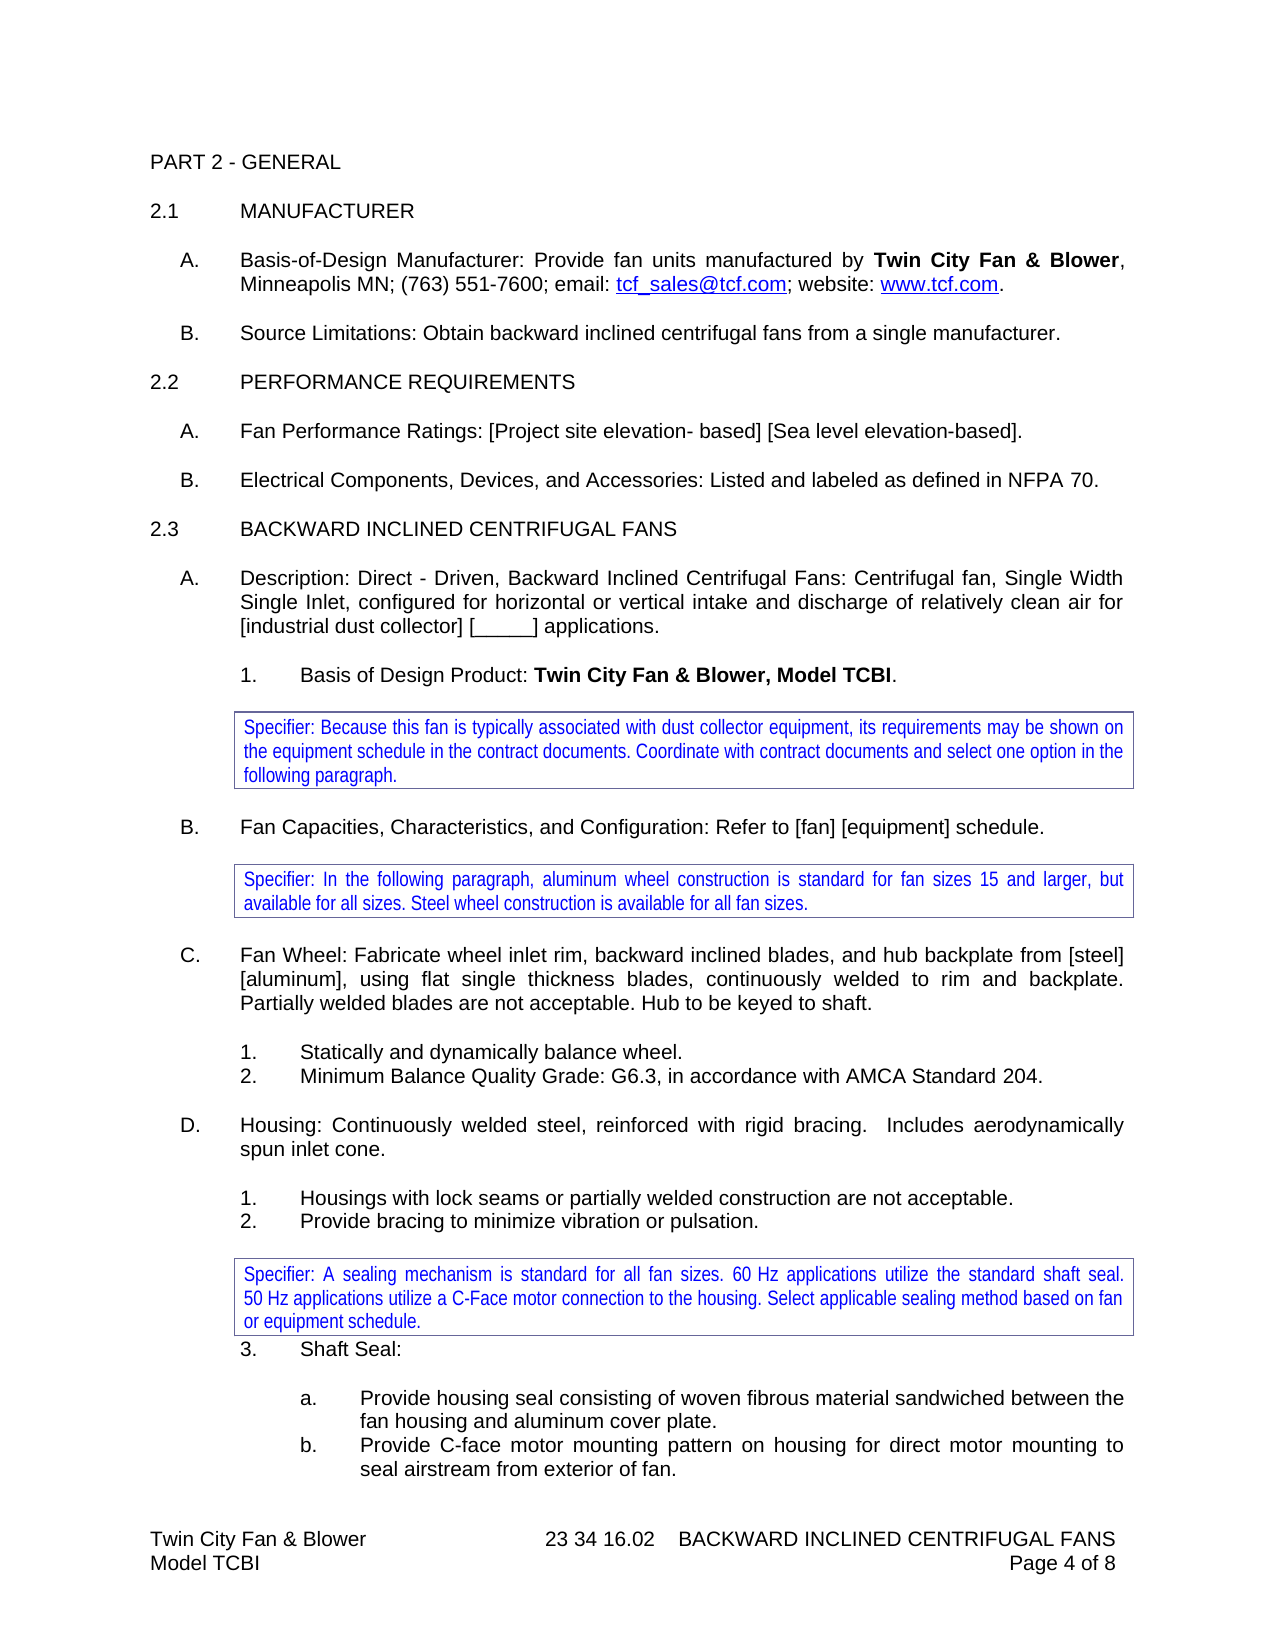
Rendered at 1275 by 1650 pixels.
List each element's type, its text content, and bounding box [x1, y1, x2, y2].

text Basis-of-Design Manufacturer: Provide fan units manufactured by Twin City Fan & Blower, Minneapolis MN; (763) 551-7600; email: tcf_sales@tcf.com; website: www.tcf.com. [180, 248, 1125, 296]
text Specifier: Because this fan is typically associated with dust collector equipment, its requirements may be shown on the equipment schedule in the contract documents. Coordinate with contract documents and select one option in the following paragraph. [235, 713, 1133, 788]
text Housing: Continuously welded steel, reinforced with rigid bracing. Includes aerodynamically spun inlet cone. [180, 1112, 1125, 1160]
text BACKWARD INCLINED CENTRIFUGAL FANS [150, 517, 1125, 541]
text Fan Performance Ratings: [Project site elevation- based] [Sea level elevation-based]. [180, 419, 1125, 443]
text Provide housing seal consisting of woven fibrous material sandwiched between the fan housing and aluminum cover plate. [300, 1385, 1125, 1433]
text Provide C-face motor mounting pattern on housing for direct motor mounting to seal airstream from exterior of fan. [300, 1433, 1125, 1481]
text Statically and dynamically balance wheel. [240, 1039, 1125, 1063]
text PERFORMANCE REQUIREMENTS [150, 370, 1125, 394]
text Provide bracing to minimize vibration or pulsation. [240, 1209, 1125, 1233]
text Description: Direct - Driven, Backward Inclined Centrifugal Fans: Centrifugal fan, Single Width Single Inlet, configured for horizontal or vertical intake and discharge of relatively clean air for [industrial dust collector] [_____] applications. [180, 566, 1125, 637]
text Fan Capacities, Characteristics, and Configuration: Refer to [fan] [equipment] schedule. [180, 814, 1125, 838]
text Specifier: A sealing mechanism is standard for all fan sizes. 60 Hz applications utilize the standard shaft seal. 50 Hz applications utilize a C-Face motor connection to the housing. Select applicable sealing method based on fan or equipment schedule. [235, 1259, 1133, 1335]
text Specifier: In the following paragraph, aluminum wheel construction is standard for fan sizes 15 and larger, but available for all sizes. Steel wheel construction is available for all fan sizes. [235, 865, 1133, 917]
text Housings with lock seams or partially welded construction are not acceptable. [240, 1185, 1125, 1209]
text Source Limitations: Obtain backward inclined centrifugal fans from a single manufacturer. [180, 321, 1125, 345]
text MANUFACTURER [150, 199, 1125, 223]
text GENERAL [150, 150, 1125, 174]
text Basis of Design Product: Twin City Fan & Blower, Model TCBI. [240, 662, 1125, 686]
text Fan Wheel: Fabricate wheel inlet rim, backward inclined blades, and hub backplate from [steel] [aluminum], using flat single thickness blades, continuously welded to rim and backplate. Partially welded blades are not acceptable. Hub to be keyed to shaft. [180, 943, 1125, 1014]
text Minimum Balance Quality Grade: G6.3, in accordance with AMCA Standard 204. [240, 1063, 1125, 1087]
text Shaft Seal: [240, 1336, 1125, 1360]
text Electrical Components, Devices, and Accessories: Listed and labeled as defined in NFPA 70. [180, 468, 1125, 492]
